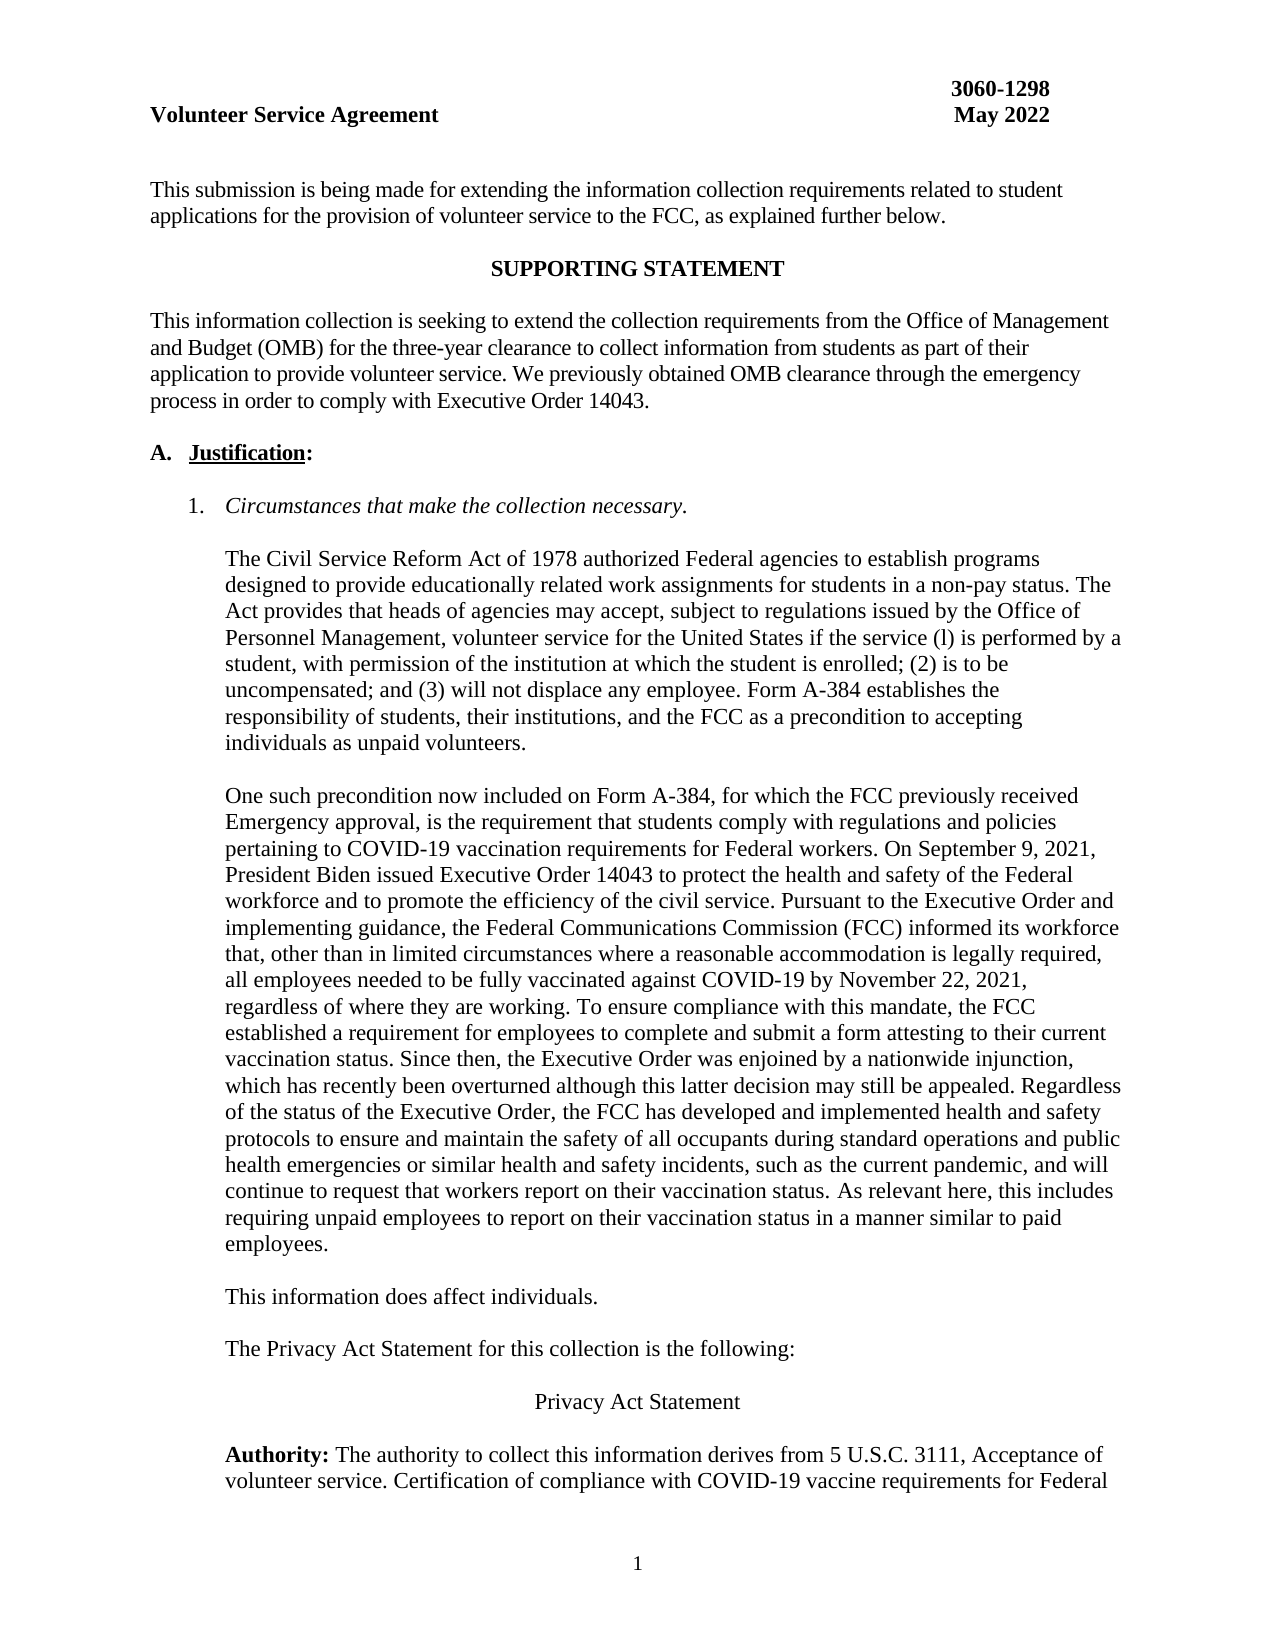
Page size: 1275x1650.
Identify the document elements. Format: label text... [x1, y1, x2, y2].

text The Civil Service Reform Act of 1978 authorized Federal agencies to establish programs designed to provide educationally related work assignments for students in a non-pay status. The Act provides that heads of agencies may accept, subject to regulations issued by the Office of Personnel Management, volunteer service for the United States if the service (l) is performed by a student, with permission of the institution at which the student is enrolled; (2) is to be uncompensated; and (3) will not displace any employee. Form A-384 establishes the responsibility of students, their institutions, and the FCC as a precondition to accepting individuals as unpaid volunteers. [225, 545, 1125, 756]
text This information collection is seeking to extend the collection requirements from the Office of Management and Budget (OMB) for the three-year clearance to collect information from students as part of their application to provide volunteer service. We previously obtained OMB clearance through the emergency process in order to comply with Executive Order 14043. [150, 308, 1125, 413]
text Privacy Act Statement [150, 1388, 1125, 1414]
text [225, 1441, 1125, 1493]
text The Privacy Act Statement for this collection is the following: [150, 1335, 1125, 1362]
text One such precondition now included on Form A-384, for which the FCC previously received Emergency approval, is the requirement that students comply with regulations and policies pertaining to COVID-19 vaccination requirements for Federal workers. On September 9, 2021, President Biden issued Executive Order 14043 to protect the health and safety of the Federal workforce and to promote the efficiency of the civil service. Pursuant to the Executive Order and implementing guidance, the Federal Communications Commission (FCC) informed its workforce that, other than in limited circumstances where a reasonable accommodation is legally required, all employees needed to be fully vaccinated against COVID-19 by November 22, 2021, regardless of where they are working. To ensure compliance with this mandate, the FCC established a requirement for employees to complete and submit a form attesting to their current vaccination status. Since then, the Executive Order was enjoined by a nationwide injunction, which has recently been overturned although this latter decision may still be appealed. Regardless of the status of the Executive Order, the FCC has developed and implemented health and safety protocols to ensure and maintain the safety of all occupants during standard operations and public health emergencies or similar health and safety incidents, such as the current pandemic, and will continue to request that workers report on their vaccination status. As relevant here, this includes requiring unpaid employees to report on their vaccination status in a manner similar to paid employees. [225, 782, 1125, 1256]
text This submission is being made for extending the information collection requirements related to student applications for the provision of volunteer service to the FCC, as explained further below. [150, 176, 1125, 228]
text This information does affect individuals. [150, 1283, 1125, 1309]
list Circumstances that make the collection necessary. [187, 492, 1125, 518]
text A. Justification: [150, 439, 1125, 466]
text SUPPORTING STATEMENT [150, 255, 1125, 281]
